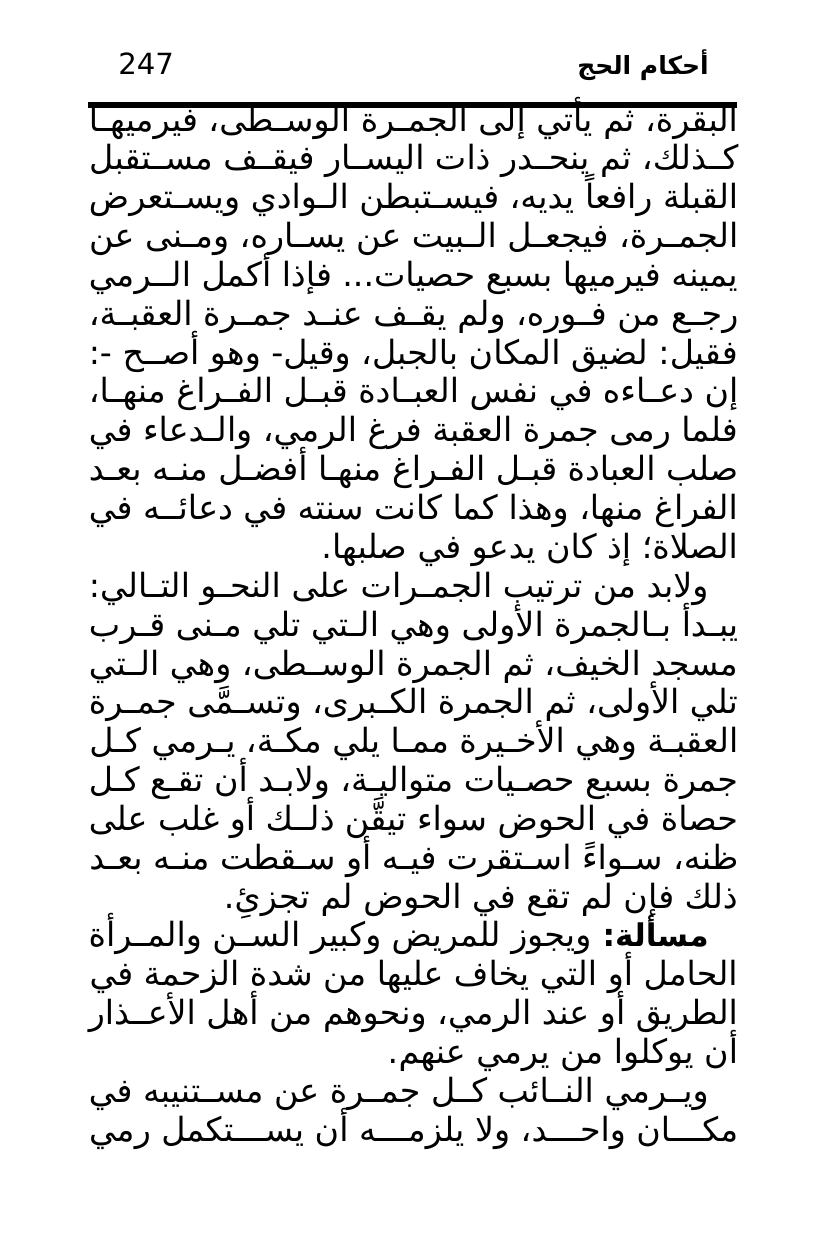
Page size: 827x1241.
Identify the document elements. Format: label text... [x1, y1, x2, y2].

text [89, 100, 738, 566]
text مسألة: ويجوز للمريض وكبير السن والمرأة الحامل أو التي يخاف عليها من شدة الزحمة في الطريق أو عند الرمي، ونحوهم من أهل الأعذار أن يوكلوا من يرمي عنهم. [89, 916, 738, 1071]
text ولابد من ترتيب الجمرات على النحو التالي: يبدأ بالجمرة الأولى وهي التي تلي منى قرب مسجد الخيف، ثم الجمرة الوسطى، وهي التي تلي الأولى، ثم الجمرة الكبرى، وتسمَّى جمرة العقبة وهي الأخيرة مما يلي مكة، يرمي كل جمرة بسبع حصيات متوالية، ولابد أن تقع كل حصاة في الحوض سواء تيقَّن ذلك أو غلب على ظنه، سواءً استقرت فيه أو سقطت منه بعد ذلك فإن لم تقع في الحوض لم تجزئِ. [89, 566, 738, 916]
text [89, 1071, 738, 1149]
